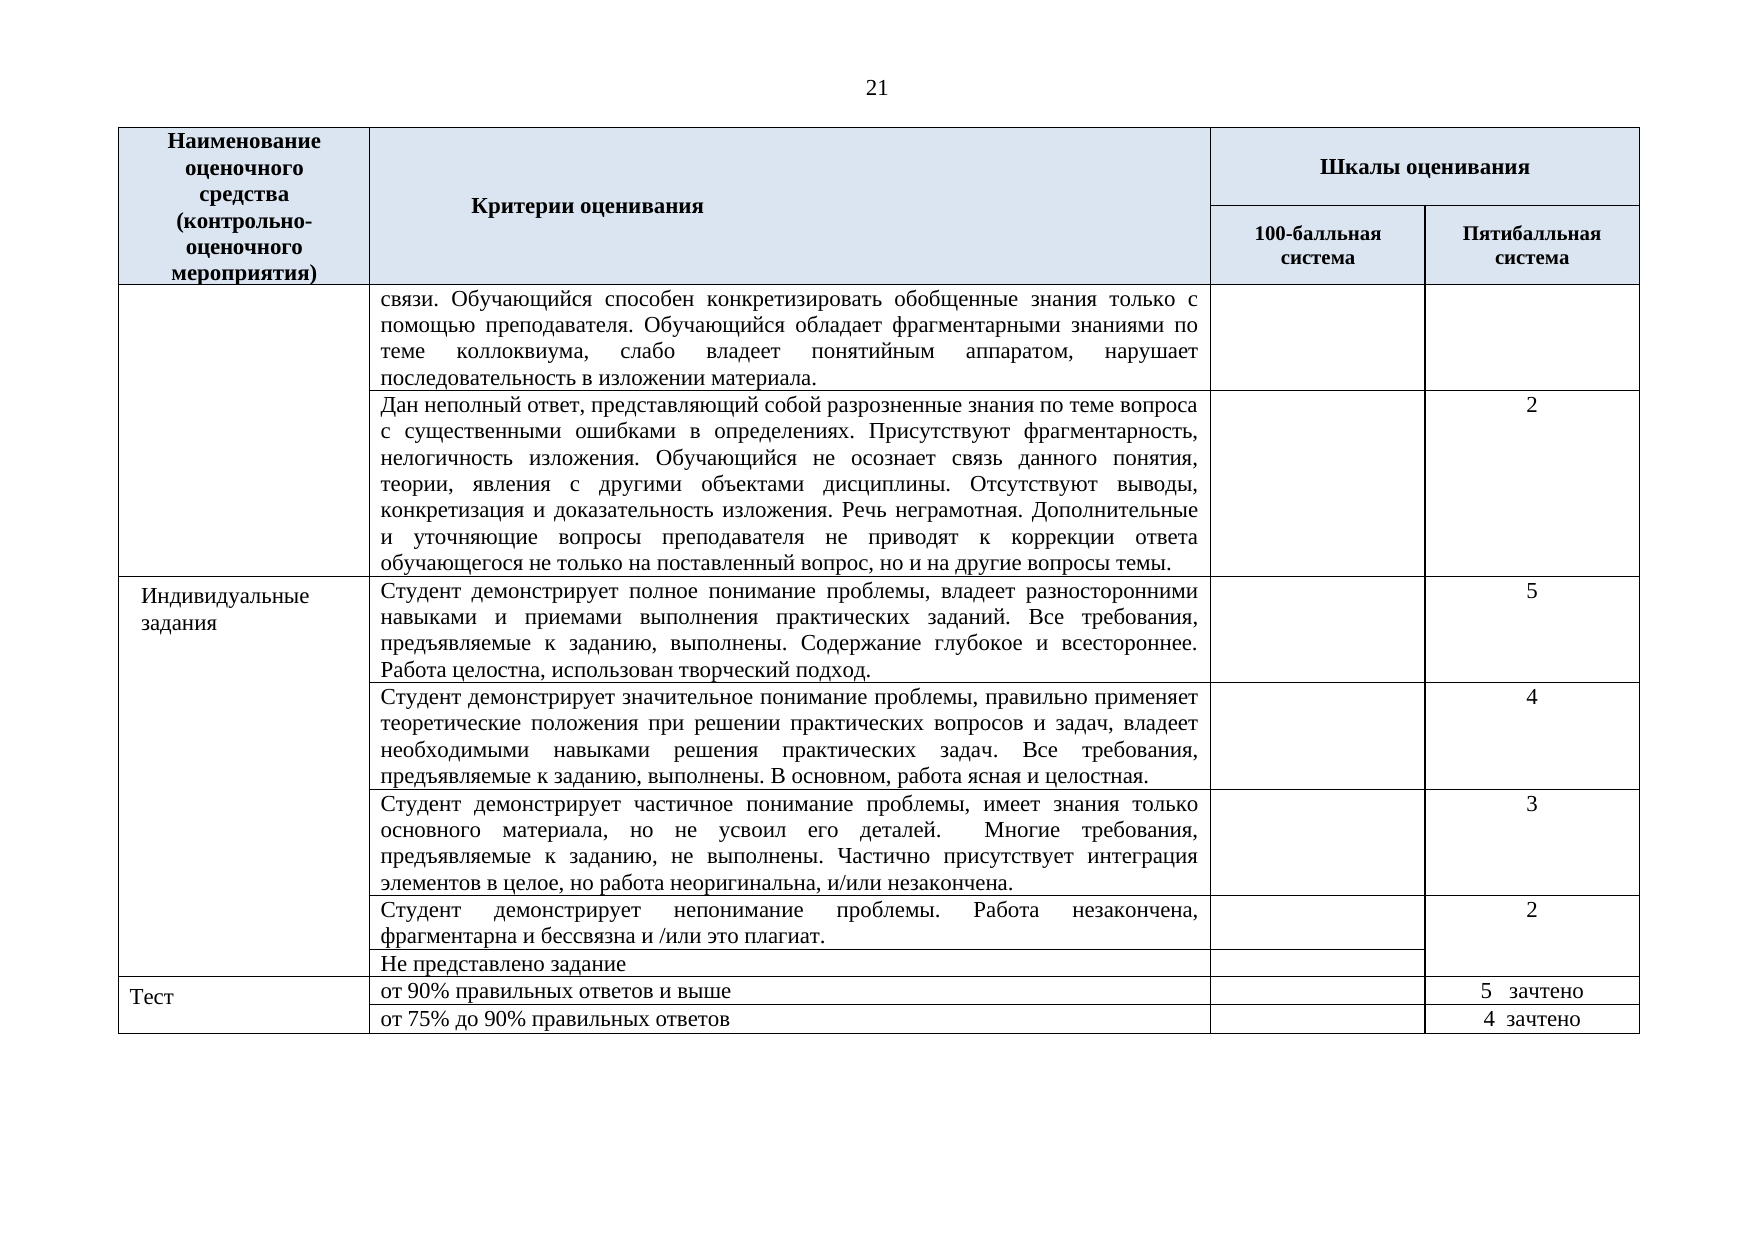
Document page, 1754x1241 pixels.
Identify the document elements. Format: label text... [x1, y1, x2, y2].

table_cell 4 [1426, 683, 1639, 788]
table_cell Студент демонстрирует непонимание проблемы. Работа незакончена, фрагментарна и бессвязна и /или это плагиат. [370, 896, 1210, 949]
table_cell [1211, 896, 1424, 949]
table_cell от 90% правильных ответов и выше [370, 977, 1210, 1004]
table_cell 100-балльная система [1211, 206, 1424, 284]
table_cell [1211, 950, 1424, 976]
table_cell [1211, 977, 1424, 1004]
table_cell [370, 285, 1210, 390]
table_cell 5 зачтено [1426, 977, 1639, 1004]
table_cell Студент демонстрирует полное понимание проблемы, владеет разносторонними навыками и приемами выполнения практических заданий. Все требования, предъявляемые к заданию, выполнены. Содержание глубокое и всестороннее. Работа целостна, использован творческий подход. [370, 577, 1210, 682]
table_cell [1211, 683, 1424, 788]
table_cell Тест [119, 977, 369, 1033]
table_cell [1211, 790, 1424, 895]
table_cell 5 [1426, 577, 1639, 682]
table_cell 3 [1426, 285, 1639, 390]
table_cell [1211, 577, 1424, 682]
table_cell [1211, 391, 1424, 576]
table_header Критерии оценивания [370, 128, 1210, 284]
table_cell [1211, 285, 1424, 390]
table_cell [1211, 1005, 1424, 1033]
table_cell Студент демонстрирует частичное понимание проблемы, имеет знания только основного материала, но не усвоил его деталей. Многие требования, предъявляемые к заданию, не выполнены. Частично присутствует интеграция элементов в целое, но работа неоригинальна, и/или незакончена. [370, 790, 1210, 895]
table_header Шкалы оценивания [1211, 128, 1639, 205]
table_header Наименование оценочного средства (контрольно-оценочного мероприятия) [119, 128, 369, 284]
table_cell 4 зачтено [1426, 1005, 1639, 1033]
table_cell Пятибалльная система [1426, 206, 1639, 284]
table_cell 2 [1426, 896, 1639, 976]
table_cell Студент демонстрирует значительное понимание проблемы, правильно применяет теоретические положения при решении практических вопросов и задач, владеет необходимыми навыками решения практических задач. Все требования, предъявляемые к заданию, выполнены. В основном, работа ясная и целостная. [370, 683, 1210, 788]
table_cell 2 [1426, 391, 1639, 576]
table_cell от 75% до 90% правильных ответов [370, 1005, 1210, 1033]
table_cell 3 [1426, 790, 1639, 895]
table_cell Индивидуальные задания [119, 577, 369, 976]
table_cell Не представлено задание [370, 950, 1210, 976]
table_cell Дан неполный ответ, представляющий собой разрозненные знания по теме вопроса с существенными ошибками в определениях. Присутствуют фрагментарность, нелогичность изложения. Обучающийся не осознает связь данного понятия, теории, явления с другими объектами дисциплины. Отсутствуют выводы, конкретизация и доказательность изложения. Речь неграмотная. Дополнительные и уточняющие вопросы преподавателя не приводят к коррекции ответа обучающегося не только на поставленный вопрос, но и на другие вопросы темы. [370, 391, 1210, 576]
